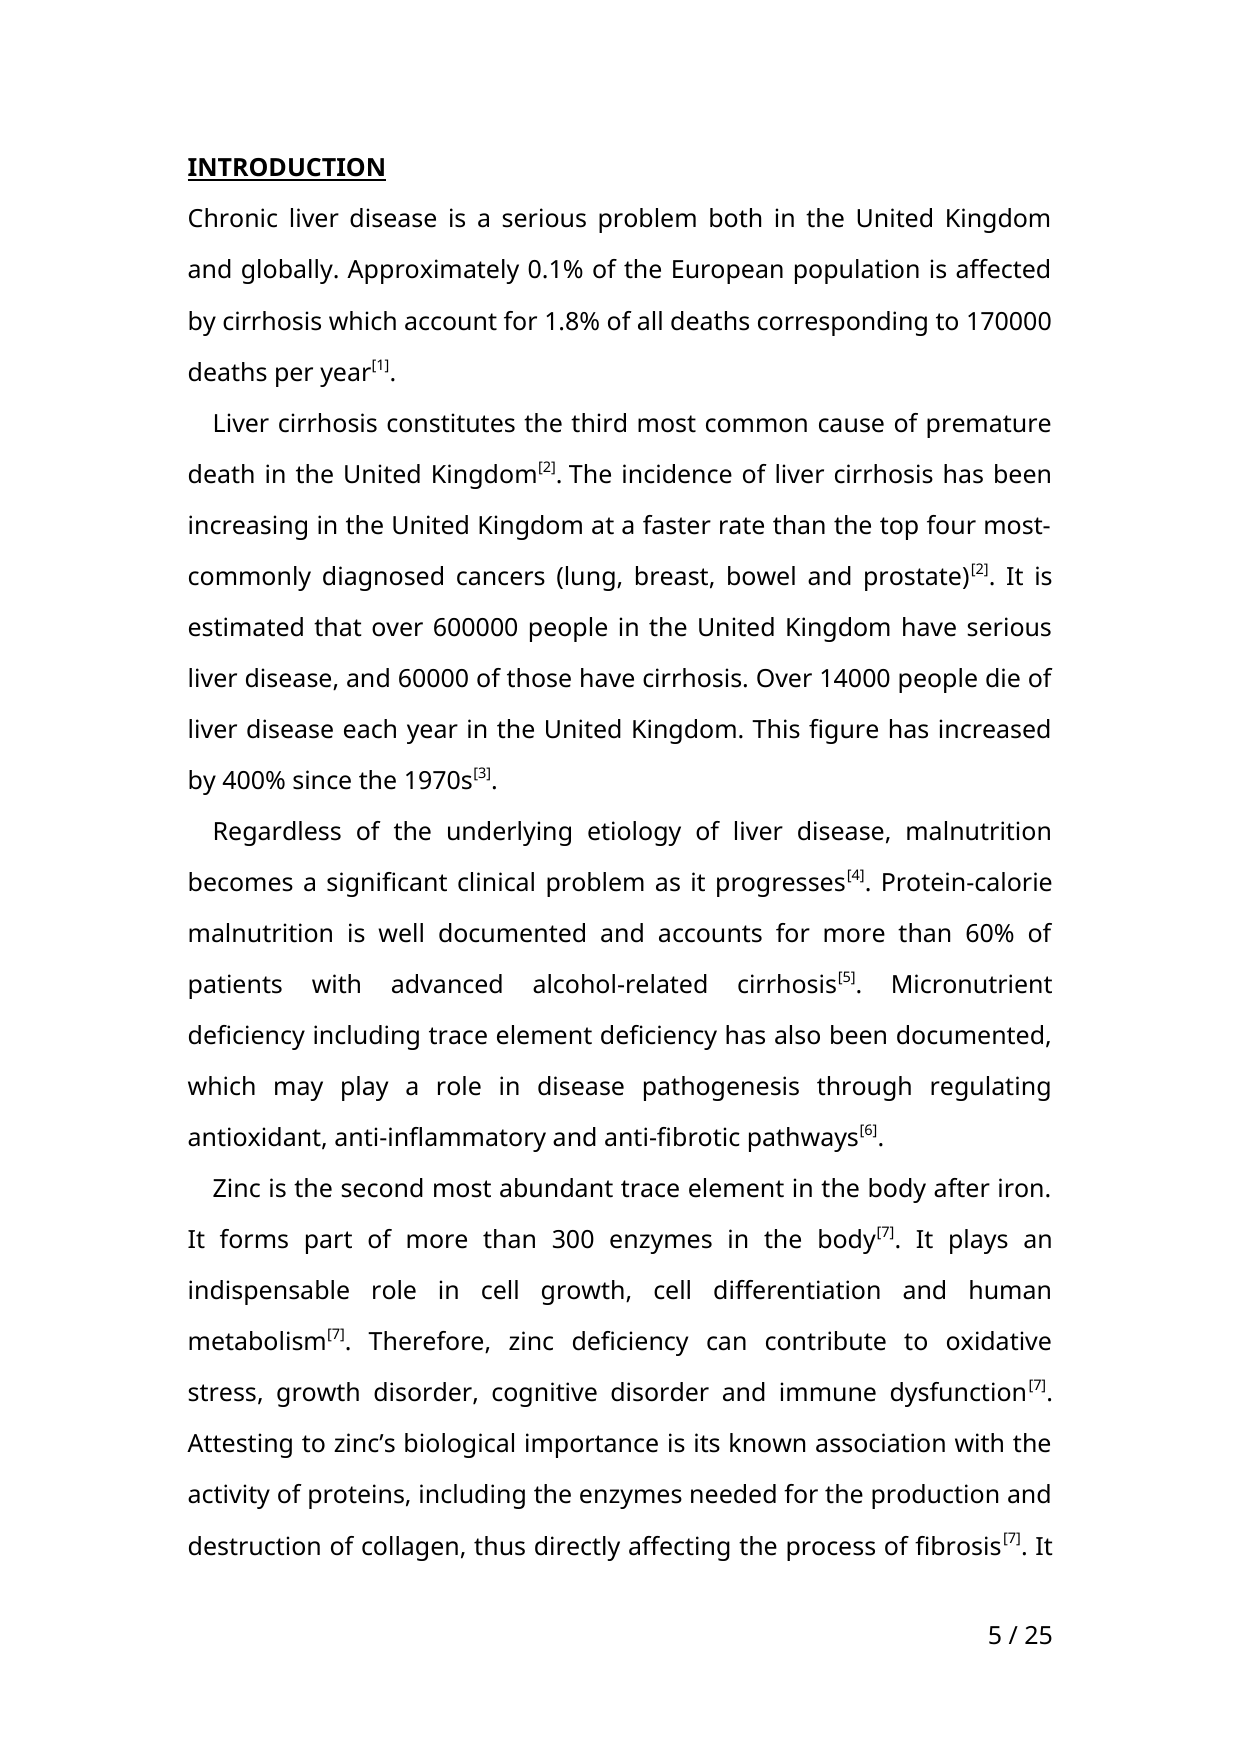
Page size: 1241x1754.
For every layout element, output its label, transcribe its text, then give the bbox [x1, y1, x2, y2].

text INTRODUCTION [187, 150, 1053, 184]
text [187, 1171, 1053, 1562]
text Regardless of the underlying etiology of liver disease, malnutrition becomes a significant clinical problem as it progresses[4]. Protein-calorie malnutrition is well documented and accounts for more than 60% of patients with advanced alcohol-related cirrhosis[5]. Micronutrient deficiency including trace element deficiency has also been documented, which may play a role in disease pathogenesis through regulating antioxidant, anti-inflammatory and anti-fibrotic pathways[6]. [187, 813, 1053, 1154]
text Liver cirrhosis constitutes the third most common cause of premature death in the United Kingdom[2]. The incidence of liver cirrhosis has been increasing in the United Kingdom at a faster rate than the top four most-commonly diagnosed cancers (lung, breast, bowel and prostate)[2]. It is estimated that over 600000 people in the United Kingdom have serious liver disease, and 60000 of those have cirrhosis. Over 14000 people die of liver disease each year in the United Kingdom. This figure has increased by 400% since the 1970s[3]. [187, 405, 1053, 797]
text Chronic liver disease is a serious problem both in the United Kingdom and globally. Approximately 0.1% of the European population is affected by cirrhosis which account for 1.8% of all deaths corresponding to 170000 deaths per year[1]. [187, 201, 1053, 388]
